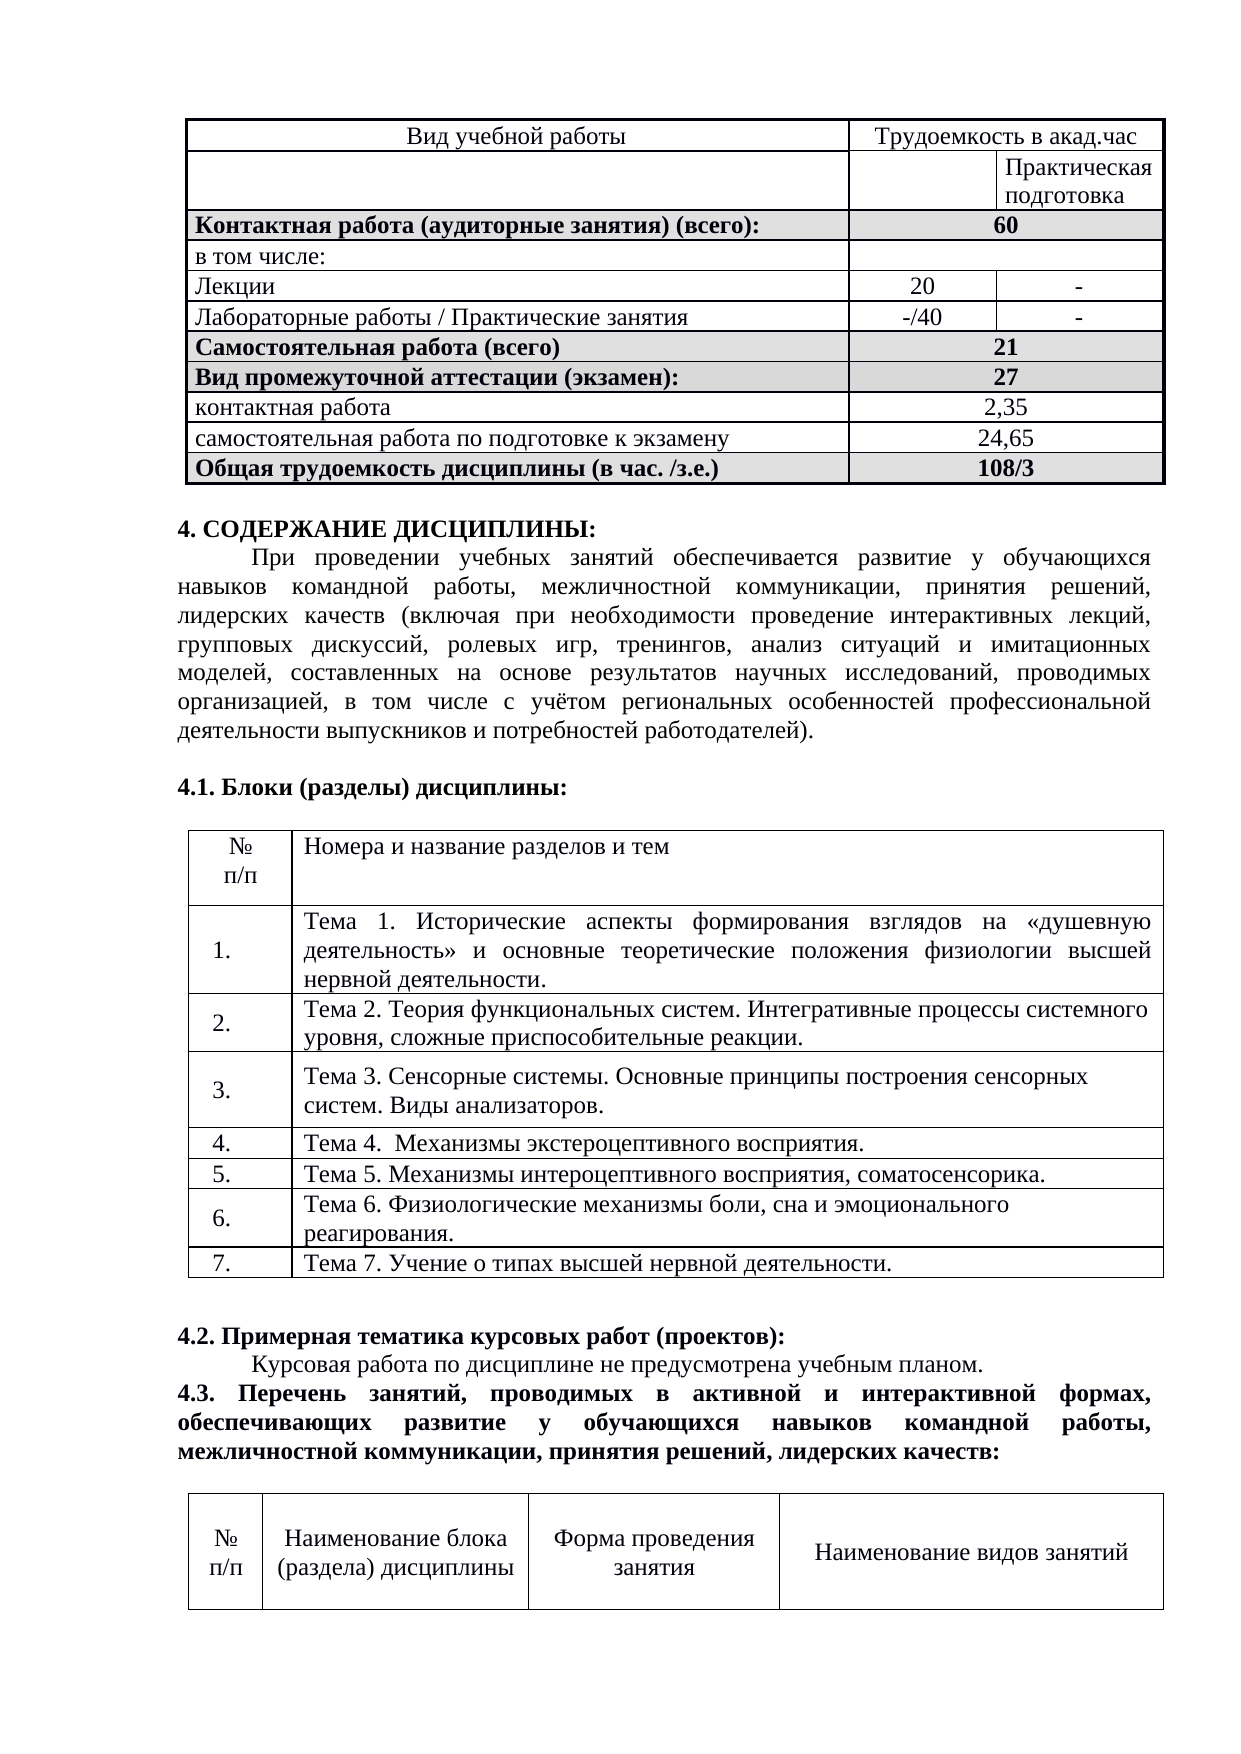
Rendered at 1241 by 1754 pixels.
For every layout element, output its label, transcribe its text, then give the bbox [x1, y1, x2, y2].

table_header Номера и название разделов и тем [293, 831, 1163, 905]
table_header Форма проведения занятия [529, 1494, 779, 1609]
table_header № п/п [189, 1494, 262, 1609]
table_cell Вид промежуточной аттестации (экзамен): [188, 362, 848, 391]
table_cell 21 [850, 332, 1162, 361]
table_cell 27 [850, 362, 1162, 391]
table_cell [189, 906, 291, 993]
text Курсовая работа по дисциплине не предусмотрена учебным планом. [177, 1349, 1152, 1378]
table_cell 24,65 [850, 423, 1162, 452]
table_cell - [997, 302, 1162, 330]
table_cell Тема 4. Механизмы экстероцептивного восприятия. [293, 1128, 1163, 1157]
table_cell контактная работа [188, 393, 848, 421]
table_cell Самостоятельная работа (всего) [188, 332, 848, 361]
table_header Наименование блока (раздела) дисциплины [263, 1494, 528, 1609]
table_cell Лекции [188, 271, 848, 300]
table_cell Контактная работа (аудиторные занятия) (всего): [188, 211, 848, 239]
text 4. Содержание дисциплины: [177, 514, 1152, 542]
table_cell Общая трудоемкость дисциплины (в час. /з.е.) [188, 453, 848, 482]
text При проведении учебных занятий обеспечивается развитие у обучающихся навыков командной работы, межличностной коммуникации, принятия решений, лидерских качеств (включая при необходимости проведение интерактивных лекций, групповых дискуссий, ролевых игр, тренингов, анализ ситуаций и имитационных моделей, составленных на основе результатов научных исследований, проводимых организацией, в том числе с учётом региональных особенностей профессиональной деятельности выпускников и потребностей работодателей). [177, 542, 1152, 744]
table_cell 60 [850, 211, 1162, 239]
table_cell самостоятельная работа по подготовке к экзамену [188, 423, 848, 452]
table_cell Тема 2. Теория функциональных систем. Интегративные процессы системного уровня, сложные приспособительные реакции. [293, 994, 1163, 1051]
table_cell Тема 7. Учение о типах высшей нервной деятельности. [293, 1248, 1163, 1277]
table_cell 20 [850, 271, 996, 300]
table_cell [850, 151, 996, 209]
table_cell Практическая подготовка [997, 151, 1162, 209]
table_cell [189, 1128, 291, 1157]
table_cell 108/3 [850, 453, 1162, 482]
table_header Наименование видов занятий [780, 1494, 1163, 1609]
table_cell [188, 152, 848, 209]
text 4.2. Примерная тематика курсовых работ (проектов): [177, 1321, 1152, 1349]
table_cell Тема 3. Сенсорные системы. Основные принципы построения сенсорных систем. Виды анализаторов. [293, 1052, 1163, 1127]
table_cell [189, 994, 291, 1051]
table_cell Лабораторные работы / Практические занятия [188, 302, 848, 330]
table_cell [189, 1052, 291, 1127]
table_cell [850, 241, 1162, 270]
text 4.1. Блоки (разделы) дисциплины: [177, 772, 1152, 801]
text 4.3. Перечень занятий, проводимых в активной и интерактивной формах, обеспечивающих развитие у обучающихся навыков командной работы, межличностной коммуникации, принятия решений, лидерских качеств: [177, 1378, 1152, 1464]
table_header Вид учебной работы [188, 121, 848, 150]
table_cell -/40 [850, 302, 996, 330]
table_cell Тема 6. Физиологические механизмы боли, сна и эмоционального реагирования. [293, 1189, 1163, 1246]
table_cell - [997, 271, 1162, 300]
table_header Трудоемкость в акад.час [850, 121, 1162, 150]
table_header № п/п [189, 831, 291, 905]
table_cell [189, 1189, 291, 1246]
table_cell [189, 1159, 291, 1188]
table_cell Тема 1. Исторические аспекты формирования взглядов на «душевную деятельность» и основные теоретические положения физиологии высшей нервной деятельности. [293, 906, 1163, 993]
table_cell [189, 1248, 291, 1277]
table_cell в том числе: [188, 241, 848, 270]
table_cell 2,35 [850, 393, 1162, 421]
table_cell Тема 5. Механизмы интероцептивного восприятия, соматосенсорика. [293, 1159, 1163, 1188]
